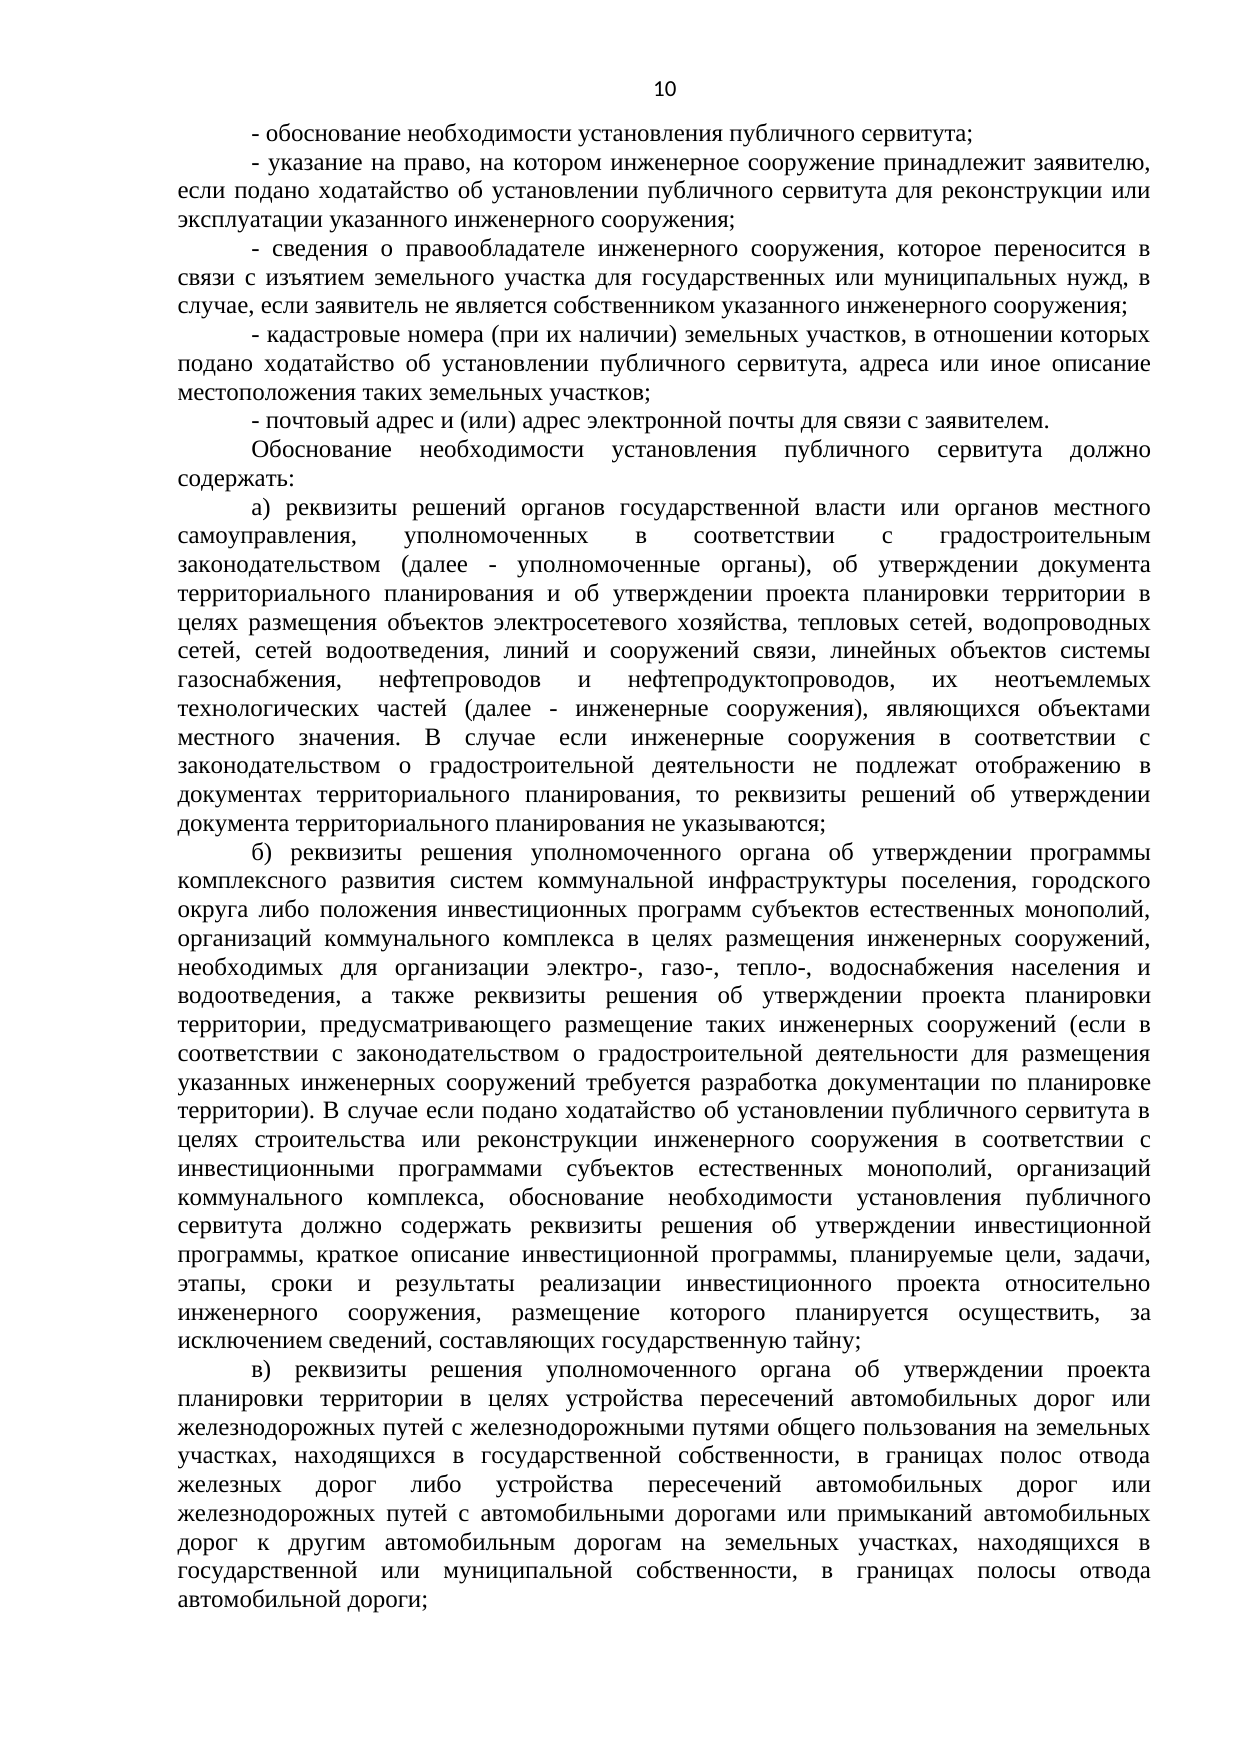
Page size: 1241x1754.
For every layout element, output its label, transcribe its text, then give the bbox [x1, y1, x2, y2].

text - сведения о правообладателе инженерного сооружения, которое переносится в связи с изъятием земельного участка для государственных или муниципальных нужд, в случае, если заявитель не является собственником указанного инженерного сооружения; [177, 233, 1152, 319]
text а) реквизиты решений органов государственной власти или органов местного самоуправления, уполномоченных в соответствии с градостроительным законодательством (далее - уполномоченные органы), об утверждении документа территориального планирования и об утверждении проекта планировки территории в целях размещения объектов электросетевого хозяйства, тепловых сетей, водопроводных сетей, сетей водоотведения, линий и сооружений связи, линейных объектов системы газоснабжения, нефтепроводов и нефтепродуктопроводов, их неотъемлемых технологических частей (далее - инженерные сооружения), являющихся объектами местного значения. В случае если инженерные сооружения в соответствии с законодательством о градостроительной деятельности не подлежат отображению в документах территориального планирования, то реквизиты решений об утверждении документа территориального планирования не указываются; [177, 492, 1152, 837]
text - почтовый адрес и (или) адрес электронной почты для связи с заявителем. [177, 406, 1152, 434]
text Обоснование необходимости установления публичного сервитута должно содержать: [177, 434, 1152, 492]
text - указание на право, на котором инженерное сооружение принадлежит заявителю, если подано ходатайство об установлении публичного сервитута для реконструкции или эксплуатации указанного инженерного сооружения; [177, 147, 1152, 233]
text б) реквизиты решения уполномоченного органа об утверждении программы комплексного развития систем коммунальной инфраструктуры поселения, городского округа либо положения инвестиционных программ субъектов естественных монополий, организаций коммунального комплекса в целях размещения инженерных сооружений, необходимых для организации электро-, газо-, тепло-, водоснабжения населения и водоотведения, а также реквизиты решения об утверждении проекта планировки территории, предусматривающего размещение таких инженерных сооружений (если в соответствии с законодательством о градостроительной деятельности для размещения указанных инженерных сооружений требуется разработка документации по планировке территории). В случае если подано ходатайство об установлении публичного сервитута в целях строительства или реконструкции инженерного сооружения в соответствии с инвестиционными программами субъектов естественных монополий, организаций коммунального комплекса, обоснование необходимости установления публичного сервитута должно содержать реквизиты решения об утверждении инвестиционной программы, краткое описание инвестиционной программы, планируемые цели, задачи, этапы, сроки и результаты реализации инвестиционного проекта относительно инженерного сооружения, размещение которого планируется осуществить, за исключением сведений, составляющих государственную тайну; [177, 837, 1152, 1354]
text - кадастровые номера (при их наличии) земельных участков, в отношении которых подано ходатайство об установлении публичного сервитута, адреса или иное описание местоположения таких земельных участков; [177, 319, 1152, 406]
text - обоснование необходимости установления публичного сервитута; [177, 118, 1152, 147]
text в) реквизиты решения уполномоченного органа об утверждении проекта планировки территории в целях устройства пересечений автомобильных дорог или железнодорожных путей с железнодорожными путями общего пользования на земельных участках, находящихся в государственной собственности, в границах полос отвода железных дорог либо устройства пересечений автомобильных дорог или железнодорожных путей с автомобильными дорогами или примыканий автомобильных дорог к другим автомобильным дорогам на земельных участках, находящихся в государственной или муниципальной собственности, в границах полосы отвода автомобильной дороги; [177, 1354, 1152, 1613]
